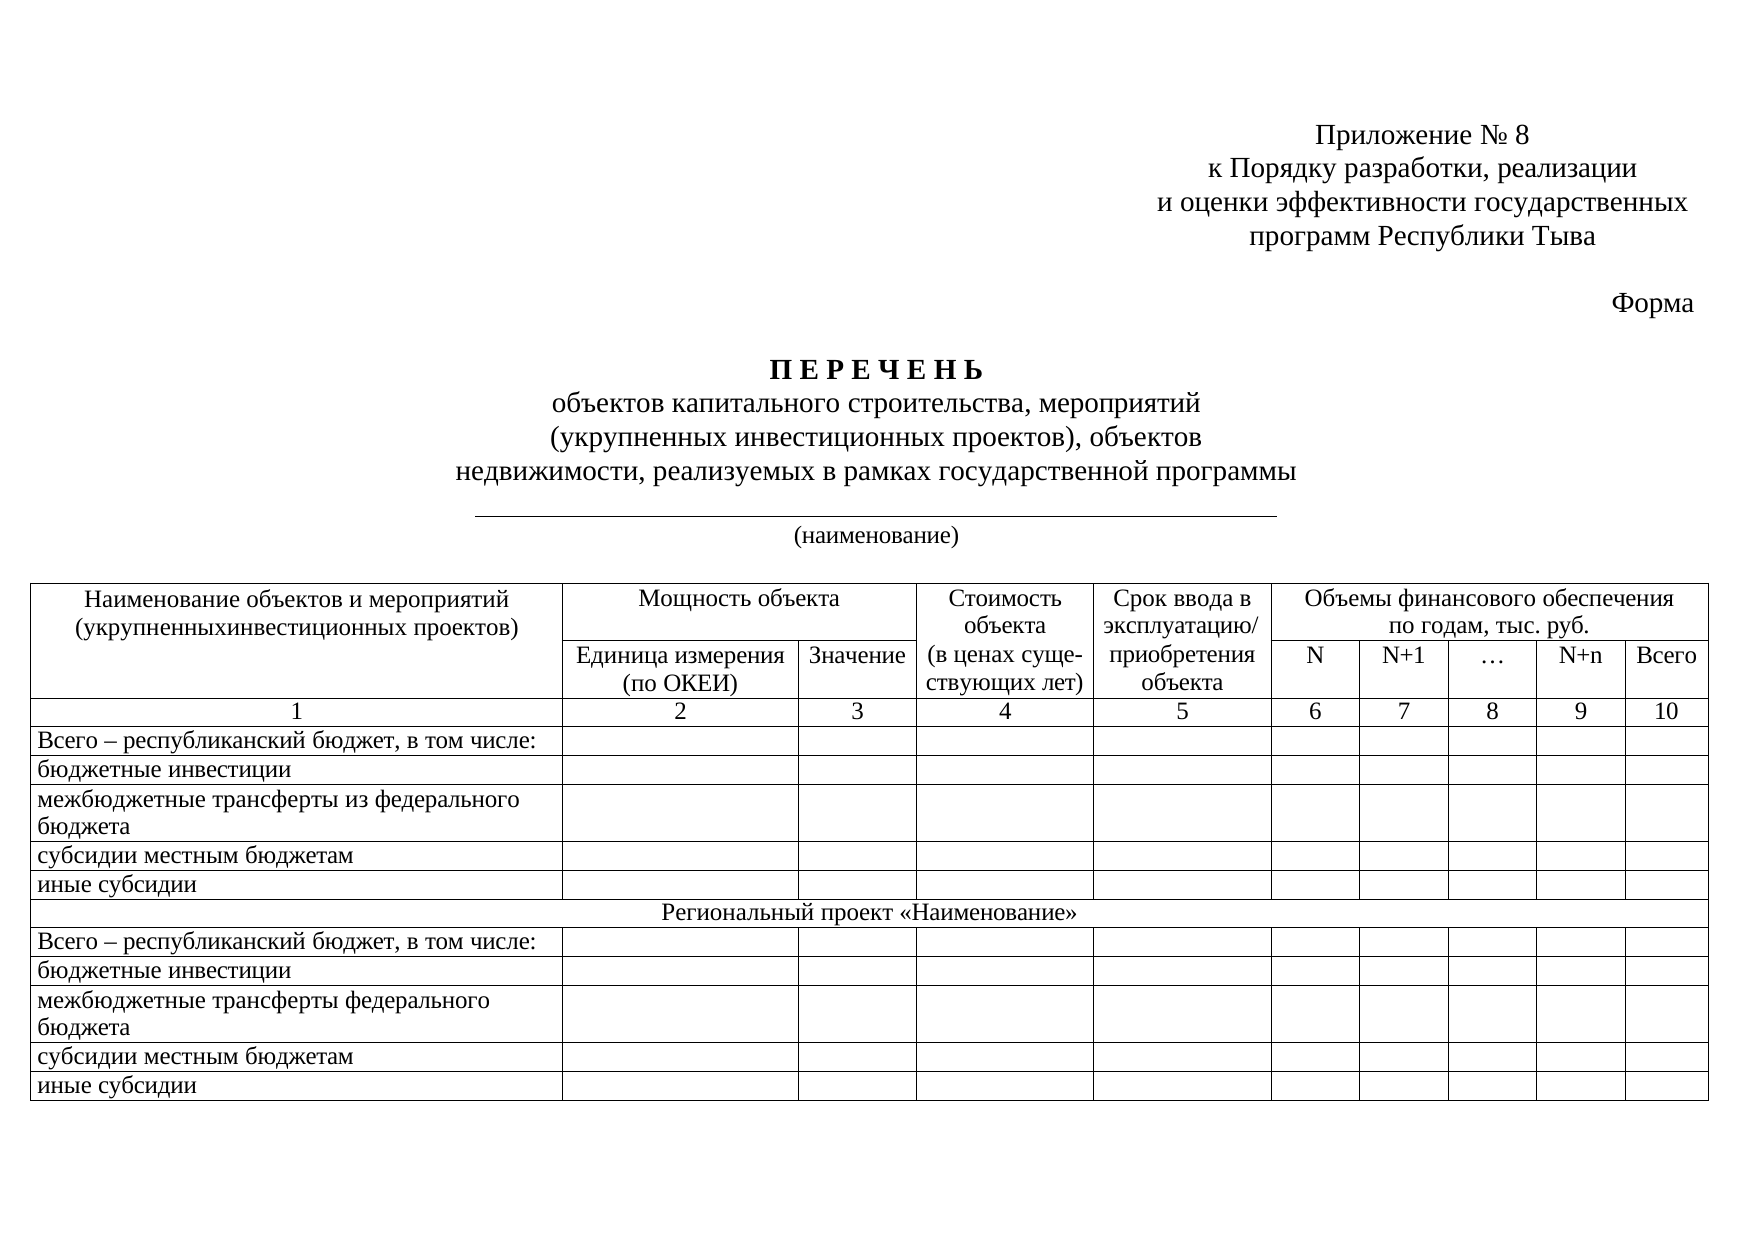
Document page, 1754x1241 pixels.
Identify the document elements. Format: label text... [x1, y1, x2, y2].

table_header Объемы финансового обеспечения по годам, тыс. руб. [1272, 584, 1708, 640]
table_cell [1094, 957, 1271, 985]
table_cell [1626, 756, 1708, 784]
table_header Мощность объекта [563, 584, 916, 640]
table_cell [1626, 1072, 1708, 1099]
table_cell [1449, 727, 1536, 755]
table_cell [799, 1072, 916, 1099]
table_cell Региональный проект «Наименование» [31, 900, 1708, 927]
table_cell [1094, 756, 1271, 784]
table_cell [1537, 727, 1625, 755]
table_cell [1094, 1043, 1271, 1071]
table_cell 9 [1537, 699, 1625, 726]
table_cell 7 [1360, 699, 1448, 726]
table_cell 6 [1272, 699, 1359, 726]
table_cell [799, 1043, 916, 1071]
table_header Наименование объектов и мероприятий (укрупненныхинвестиционных проектов) [31, 584, 562, 697]
table_cell межбюджетные трансферты из федерального бюджета [31, 785, 562, 841]
table_cell [1360, 727, 1448, 755]
table_cell [799, 756, 916, 784]
table_cell Значение [799, 641, 916, 697]
table_cell (в ценах суще- ствующих лет) [917, 640, 1093, 697]
table_cell [1360, 957, 1448, 985]
text Форма [17, 285, 1694, 319]
table_cell [1360, 842, 1448, 870]
table_cell [1360, 1043, 1448, 1071]
text объектов капитального строительства, мероприятий [57, 386, 1695, 419]
text к Порядку разработки, реализации [1142, 151, 1703, 184]
table_cell [1360, 871, 1448, 898]
table_cell [1449, 957, 1536, 985]
table_cell [1360, 986, 1448, 1042]
table_cell [1272, 957, 1359, 985]
table_cell [1449, 785, 1536, 841]
table_cell [1360, 785, 1448, 841]
table_cell [917, 785, 1093, 841]
table_header Стоимость объекта [917, 584, 1093, 640]
table_cell [917, 756, 1093, 784]
table_cell [1272, 842, 1359, 870]
table_cell [917, 986, 1093, 1042]
table_cell [1537, 785, 1625, 841]
table_cell [917, 957, 1093, 985]
table_cell … [1449, 641, 1536, 697]
table_cell [1449, 871, 1536, 898]
table_cell [1094, 986, 1271, 1042]
text (наименование) [58, 517, 1695, 549]
table_cell [1626, 871, 1708, 898]
table_cell субсидии местным бюджетам [31, 842, 562, 870]
table_cell [1537, 756, 1625, 784]
table_cell [1360, 928, 1448, 956]
table_cell [917, 1043, 1093, 1071]
table_cell иные субсидии [31, 871, 562, 898]
table_cell [1537, 1043, 1625, 1071]
table_cell N+n [1537, 641, 1625, 697]
table_cell [917, 871, 1093, 898]
table_cell [917, 842, 1093, 870]
text (укрупненных инвестиционных проектов), объектов недвижимости, реализуемых в рамках государственной программы [452, 419, 1300, 486]
table_cell [1449, 986, 1536, 1042]
table_cell Единица измерения (по ОКЕИ) [563, 641, 798, 697]
table_cell [1449, 756, 1536, 784]
table_cell [799, 871, 916, 898]
table_cell [563, 756, 798, 784]
table_cell N [1272, 641, 1359, 697]
table_cell [1272, 871, 1359, 898]
table_cell 3 [799, 699, 916, 726]
table_cell [799, 957, 916, 985]
text и оценки эффективности государственных программ Республики Тыва [1142, 184, 1703, 252]
table_cell [1626, 842, 1708, 870]
table_cell [563, 928, 798, 956]
table_cell иные субсидии [31, 1072, 562, 1099]
table_cell [563, 727, 798, 755]
table_cell N+1 [1360, 641, 1448, 697]
table_cell [1449, 1072, 1536, 1099]
table_cell [799, 986, 916, 1042]
table_cell [563, 957, 798, 985]
table_cell [1626, 957, 1708, 985]
table_cell [1449, 928, 1536, 956]
table_cell [1272, 1043, 1359, 1071]
table_cell 10 [1626, 699, 1708, 726]
table_cell [1626, 928, 1708, 956]
table_cell [1360, 756, 1448, 784]
table_cell [1094, 928, 1271, 956]
table_header Срок ввода в эксплуатацию/ [1094, 584, 1271, 640]
table_cell межбюджетные трансферты федерального бюджета [31, 986, 562, 1042]
table_cell субсидии местным бюджетам [31, 1043, 562, 1071]
table_cell [1537, 1072, 1625, 1099]
table_cell 2 [563, 699, 798, 726]
table_cell бюджетные инвестиции [31, 957, 562, 985]
table_cell [917, 727, 1093, 755]
table_cell [1094, 1072, 1271, 1099]
table_cell 5 [1094, 699, 1271, 726]
table_cell 4 [917, 699, 1093, 726]
table_cell [1626, 986, 1708, 1042]
table_cell [1537, 986, 1625, 1042]
table_cell [1537, 957, 1625, 985]
table_cell [1537, 871, 1625, 898]
table_cell [1094, 785, 1271, 841]
table_cell 8 [1449, 699, 1536, 726]
table_cell [1272, 928, 1359, 956]
table_cell [917, 1072, 1093, 1099]
table_cell [1094, 727, 1271, 755]
table_cell [563, 1072, 798, 1099]
table_cell [1626, 1043, 1708, 1071]
table_cell [563, 842, 798, 870]
table_cell [1626, 727, 1708, 755]
subtitle П Е Р Е Ч Е Н Ь [58, 353, 1695, 386]
table_cell [799, 785, 916, 841]
table_cell приобретения объекта [1094, 640, 1271, 697]
table_cell Всего – республиканский бюджет, в том числе: [31, 727, 562, 755]
table_cell [1537, 928, 1625, 956]
text Приложение № 8 [1142, 117, 1703, 151]
table_cell бюджетные инвестиции [31, 756, 562, 784]
table_cell [563, 1043, 798, 1071]
table_cell Всего [1626, 641, 1708, 697]
table_cell [1272, 727, 1359, 755]
table_cell [1537, 842, 1625, 870]
table_cell [917, 928, 1093, 956]
table_cell [1272, 986, 1359, 1042]
table_cell [1272, 756, 1359, 784]
table_cell [1272, 785, 1359, 841]
table_cell [1449, 842, 1536, 870]
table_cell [31, 928, 562, 956]
table_cell [1094, 842, 1271, 870]
table_cell [799, 928, 916, 956]
table_cell [563, 986, 798, 1042]
table_cell [563, 785, 798, 841]
table_cell [799, 842, 916, 870]
table_cell [799, 727, 916, 755]
table_cell 1 [31, 699, 562, 726]
table_cell [1626, 785, 1708, 841]
table_cell [563, 871, 798, 898]
table_cell [1360, 1072, 1448, 1099]
table_cell [1449, 1043, 1536, 1071]
table_cell [1094, 871, 1271, 898]
table_cell [1272, 1072, 1359, 1099]
